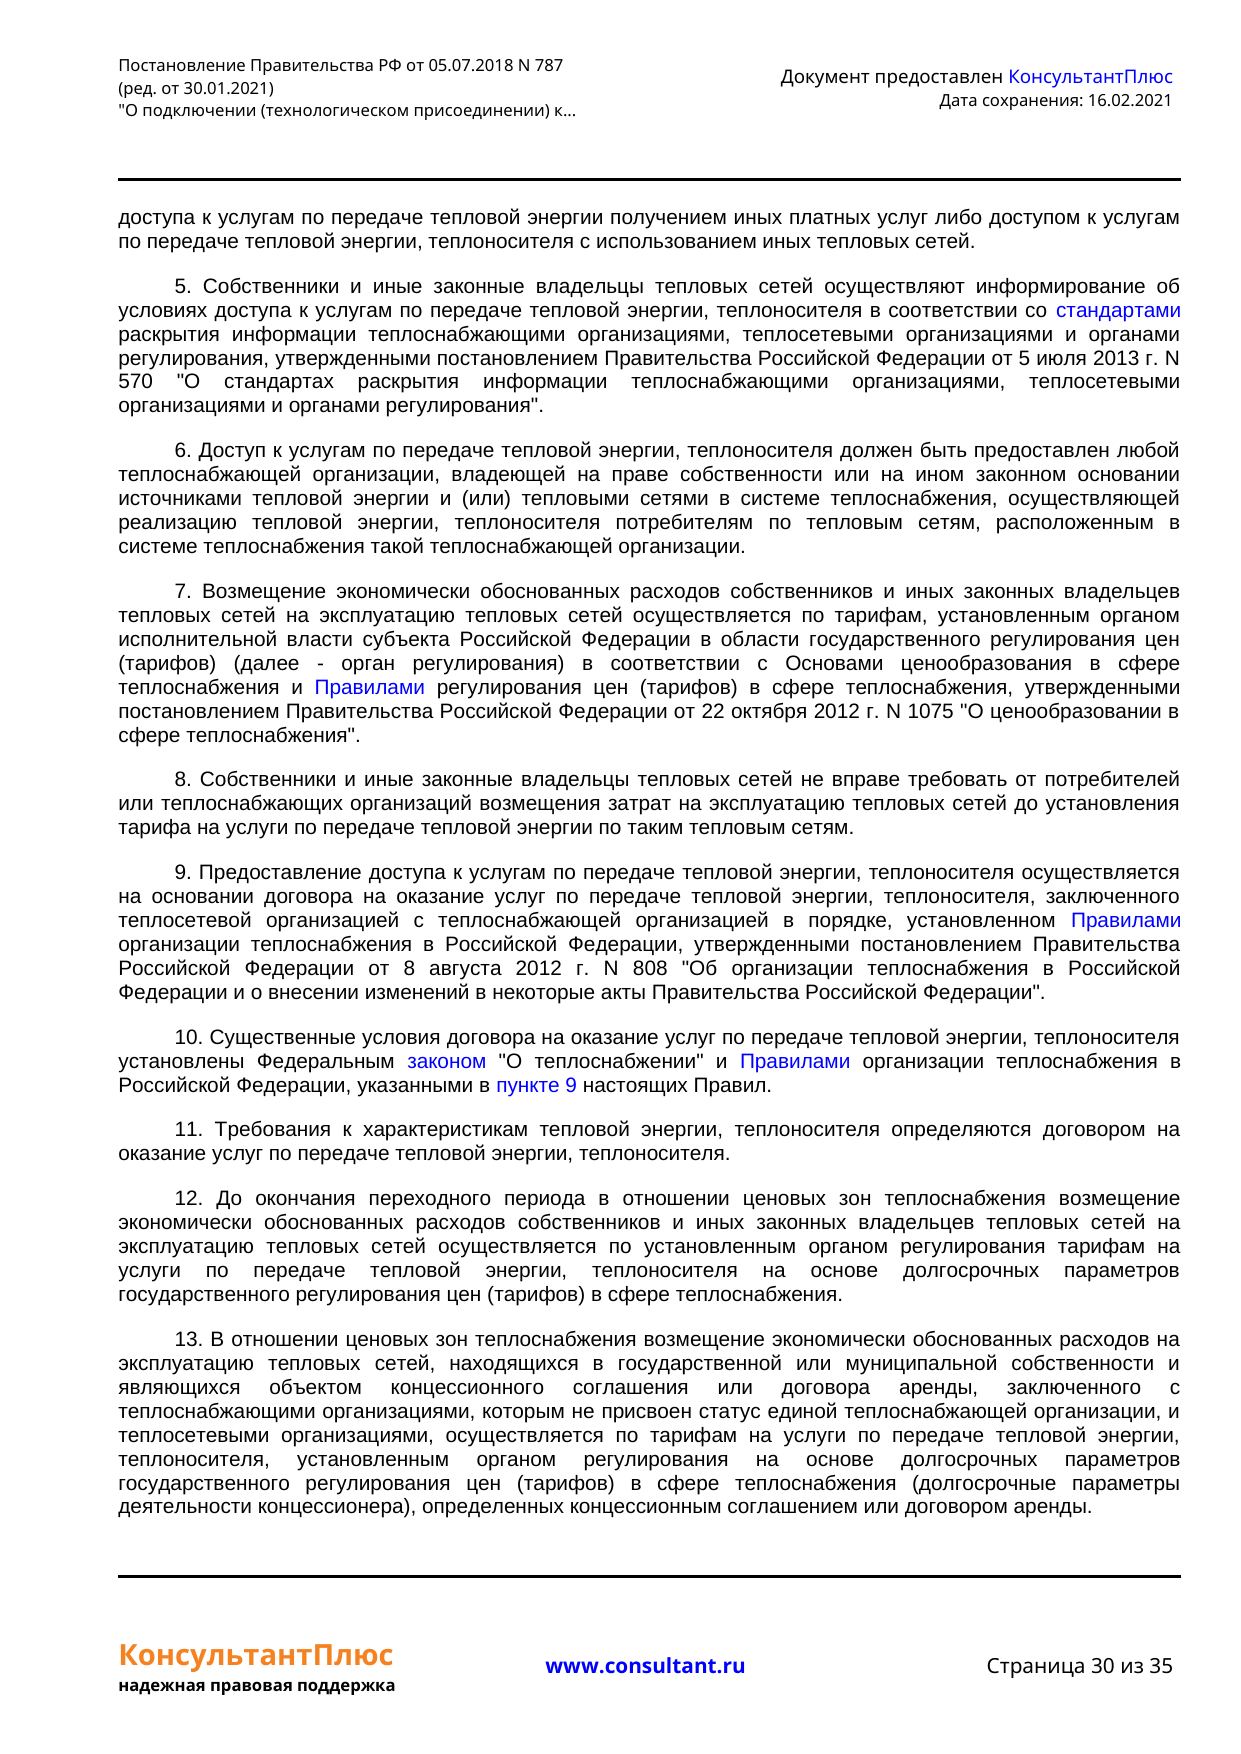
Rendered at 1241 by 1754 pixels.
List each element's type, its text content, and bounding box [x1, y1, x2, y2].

text 12. До окончания переходного периода в отношении ценовых зон теплоснабжения возмещение экономически обоснованных расходов собственников и иных законных владельцев тепловых сетей на эксплуатацию тепловых сетей осуществляется по установленным органом регулирования тарифам на услуги по передаче тепловой энергии, теплоносителя на основе долгосрочных параметров государственного регулирования цен (тарифов) в сфере теплоснабжения. [118, 1186, 1181, 1306]
text 5. Собственники и иные законные владельцы тепловых сетей осуществляют информирование об условиях доступа к услугам по передаче тепловой энергии, теплоносителя в соответствии со стандартами раскрытия информации теплоснабжающими организациями, теплосетевыми организациями и органами регулирования, утвержденными постановлением Правительства Российской Федерации от 5 июля 2013 г. N 570 "О стандартах раскрытия информации теплоснабжающими организациями, теплосетевыми организациями и органами регулирования". [118, 273, 1181, 417]
text 11. Требования к характеристикам тепловой энергии, теплоносителя определяются договором на оказание услуг по передаче тепловой энергии, теплоносителя. [118, 1117, 1181, 1165]
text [118, 205, 1181, 253]
text 10. Существенные условия договора на оказание услуг по передаче тепловой энергии, теплоносителя установлены Федеральным законом "О теплоснабжении" и Правилами организации теплоснабжения в Российской Федерации, указанными в пункте 9 настоящих Правил. [118, 1024, 1181, 1096]
text 8. Собственники и иные законные владельцы тепловых сетей не вправе требовать от потребителей или теплоснабжающих организаций возмещения затрат на эксплуатацию тепловых сетей до установления тарифа на услуги по передаче тепловой энергии по таким тепловым сетям. [118, 767, 1181, 839]
text 13. В отношении ценовых зон теплоснабжения возмещение экономически обоснованных расходов на эксплуатацию тепловых сетей, находящихся в государственной или муниципальной собственности и являющихся объектом концессионного соглашения или договора аренды, заключенного с теплоснабжающими организациями, которым не присвоен статус единой теплоснабжающей организации, и теплосетевыми организациями, осуществляется по тарифам на услуги по передаче тепловой энергии, теплоносителя, установленным органом регулирования на основе долгосрочных параметров государственного регулирования цен (тарифов) в сфере теплоснабжения (долгосрочные параметры деятельности концессионера), определенных концессионным соглашением или договором аренды. [118, 1327, 1181, 1518]
text 9. Предоставление доступа к услугам по передаче тепловой энергии, теплоносителя осуществляется на основании договора на оказание услуг по передаче тепловой энергии, теплоносителя, заключенного теплосетевой организацией с теплоснабжающей организацией в порядке, установленном Правилами организации теплоснабжения в Российской Федерации, утвержденными постановлением Правительства Российской Федерации от 8 августа 2012 г. N 808 "Об организации теплоснабжения в Российской Федерации и о внесении изменений в некоторые акты Правительства Российской Федерации". [118, 860, 1181, 1004]
text 7. Возмещение экономически обоснованных расходов собственников и иных законных владельцев тепловых сетей на эксплуатацию тепловых сетей осуществляется по тарифам, установленным органом исполнительной власти субъекта Российской Федерации в области государственного регулирования цен (тарифов) (далее - орган регулирования) в соответствии с Основами ценообразования в сфере теплоснабжения и Правилами регулирования цен (тарифов) в сфере теплоснабжения, утвержденными постановлением Правительства Российской Федерации от 22 октября 2012 г. N 1075 "О ценообразовании в сфере теплоснабжения". [118, 579, 1181, 746]
text 6. Доступ к услугам по передаче тепловой энергии, теплоносителя должен быть предоставлен любой теплоснабжающей организации, владеющей на праве собственности или на ином законном основании источниками тепловой энергии и (или) тепловыми сетями в системе теплоснабжения, осуществляющей реализацию тепловой энергии, теплоносителя потребителям по тепловым сетям, расположенным в системе теплоснабжения такой теплоснабжающей организации. [118, 438, 1181, 558]
